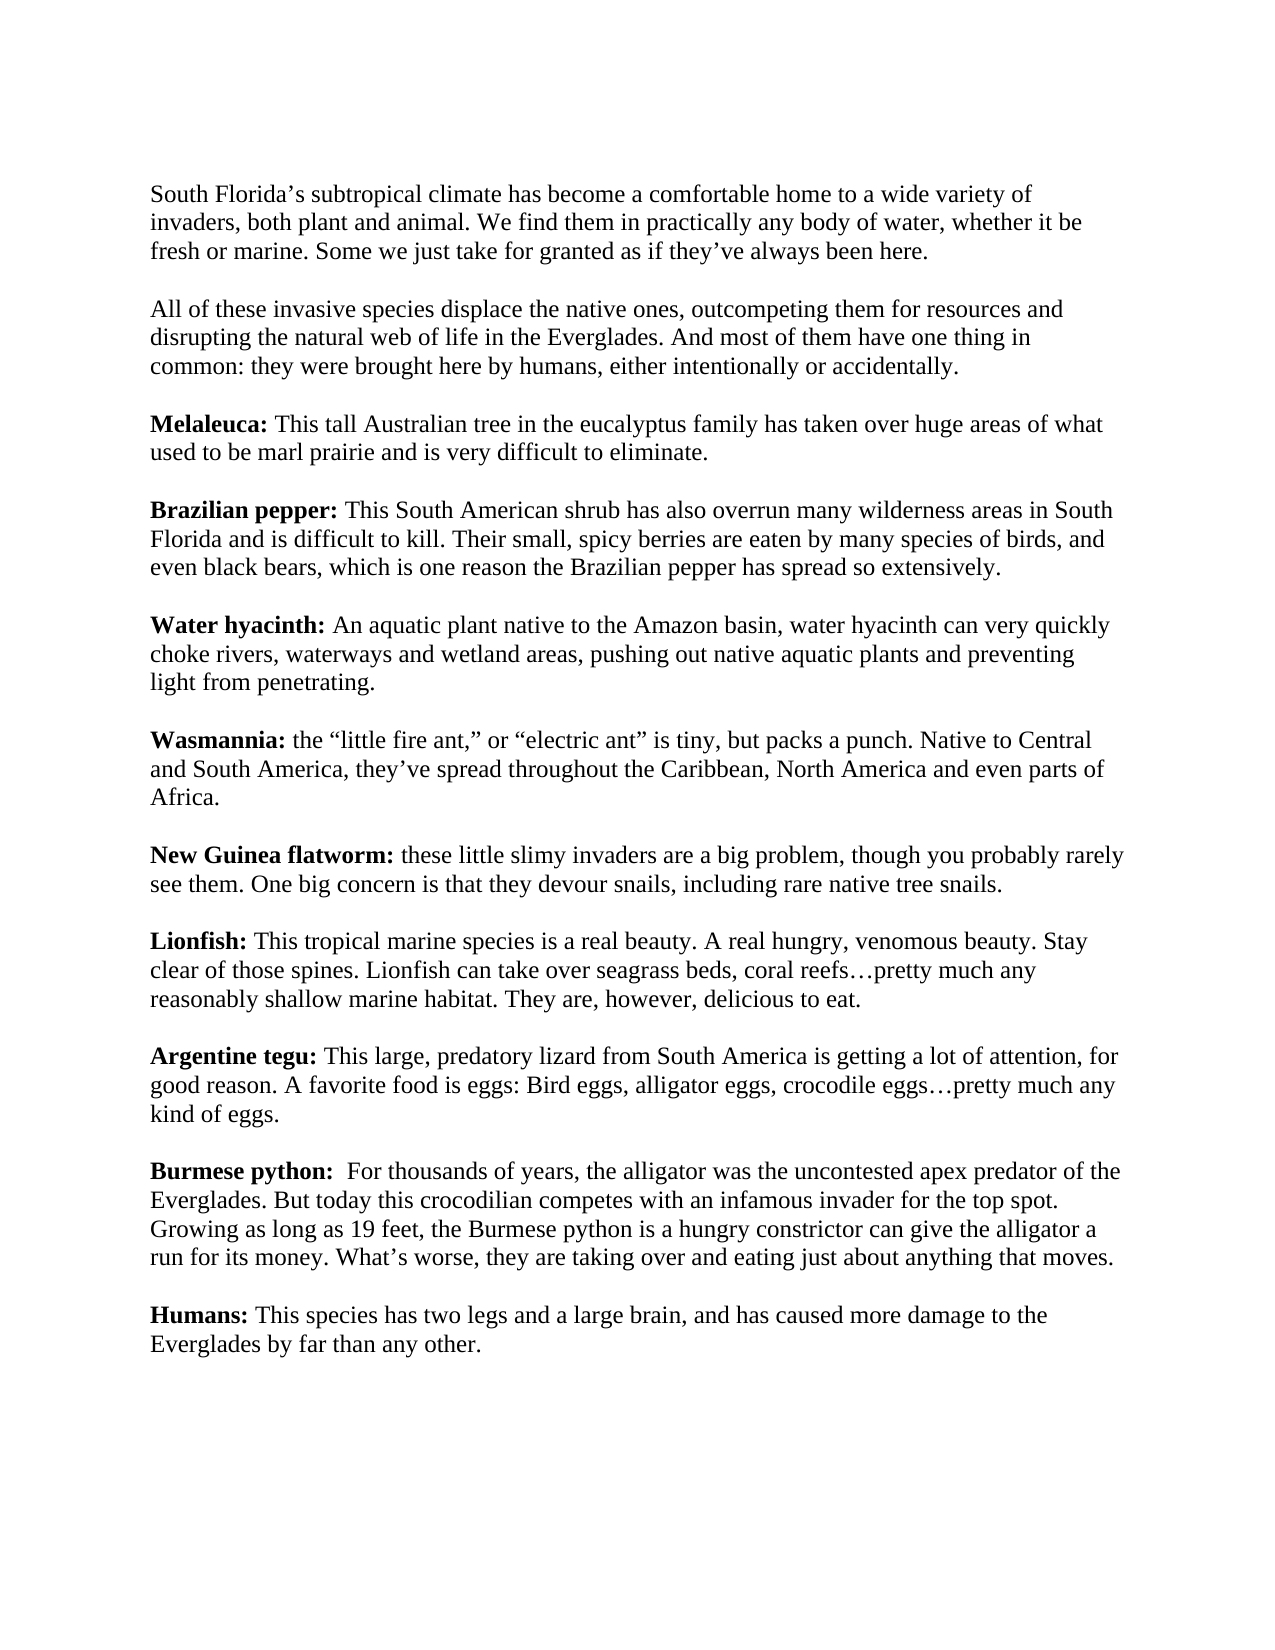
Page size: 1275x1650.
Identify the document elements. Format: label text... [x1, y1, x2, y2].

text Wasmannia: the “little fire ant,” or “electric ant” is tiny, but packs a punch. Native to Central and South America, they’ve spread throughout the Caribbean, North America and even parts of Africa. [150, 725, 1125, 811]
text Melaleuca: This tall Australian tree in the eucalyptus family has taken over huge areas of what used to be marl prairie and is very difficult to eliminate. [150, 409, 1125, 466]
text Burmese python: For thousands of years, the alligator was the uncontested apex predator of the Everglades. But today this crocodilian competes with an infamous invader for the top spot. [150, 1156, 1125, 1214]
text Brazilian pepper: This South American shrub has also overrun many wilderness areas in South Florida and is difficult to kill. Their small, spicy berries are eaten by many species of birds, and even black bears, which is one reason the Brazilian pepper has spread so extensively. [150, 495, 1125, 581]
text All of these invasive species displace the native ones, outcompeting them for resources and disrupting the natural web of life in the Everglades. And most of them have one thing in common: they were brought here by humans, either intentionally or accidentally. [150, 294, 1125, 380]
text Growing as long as 19 feet, the Burmese python is a hungry constrictor can give the alligator a run for its money. What’s worse, they are taking over and eating just about anything that moves. [150, 1214, 1125, 1271]
text South Florida’s subtropical climate has become a comfortable home to a wide variety of invaders, both plant and animal. We find them in practically any body of water, whether it be fresh or marine. Some we just take for granted as if they’ve always been here. [150, 179, 1125, 265]
text Argentine tegu: This large, predatory lizard from South America is getting a lot of attention, for good reason. A favorite food is eggs: Bird eggs, alligator eggs, crocodile eggs…pretty much any kind of eggs. [150, 1041, 1125, 1127]
text New Guinea flatworm: these little slimy invaders are a big problem, though you probably rarely see them. One big concern is that they devour snails, including rare native tree snails. [150, 840, 1125, 897]
text Lionfish: This tropical marine species is a real beauty. A real hungry, venomous beauty. Stay clear of those spines. Lionfish can take over seagrass beds, coral reefs…pretty much any reasonably shallow marine habitat. They are, however, delicious to eat. [150, 926, 1125, 1012]
text Water hyacinth: An aquatic plant native to the Amazon basin, water hyacinth can very quickly choke rivers, waterways and wetland areas, pushing out native aquatic plants and preventing light from penetrating. [150, 610, 1125, 696]
text Humans: This species has two legs and a large brain, and has caused more damage to the Everglades by far than any other. [150, 1300, 1125, 1357]
